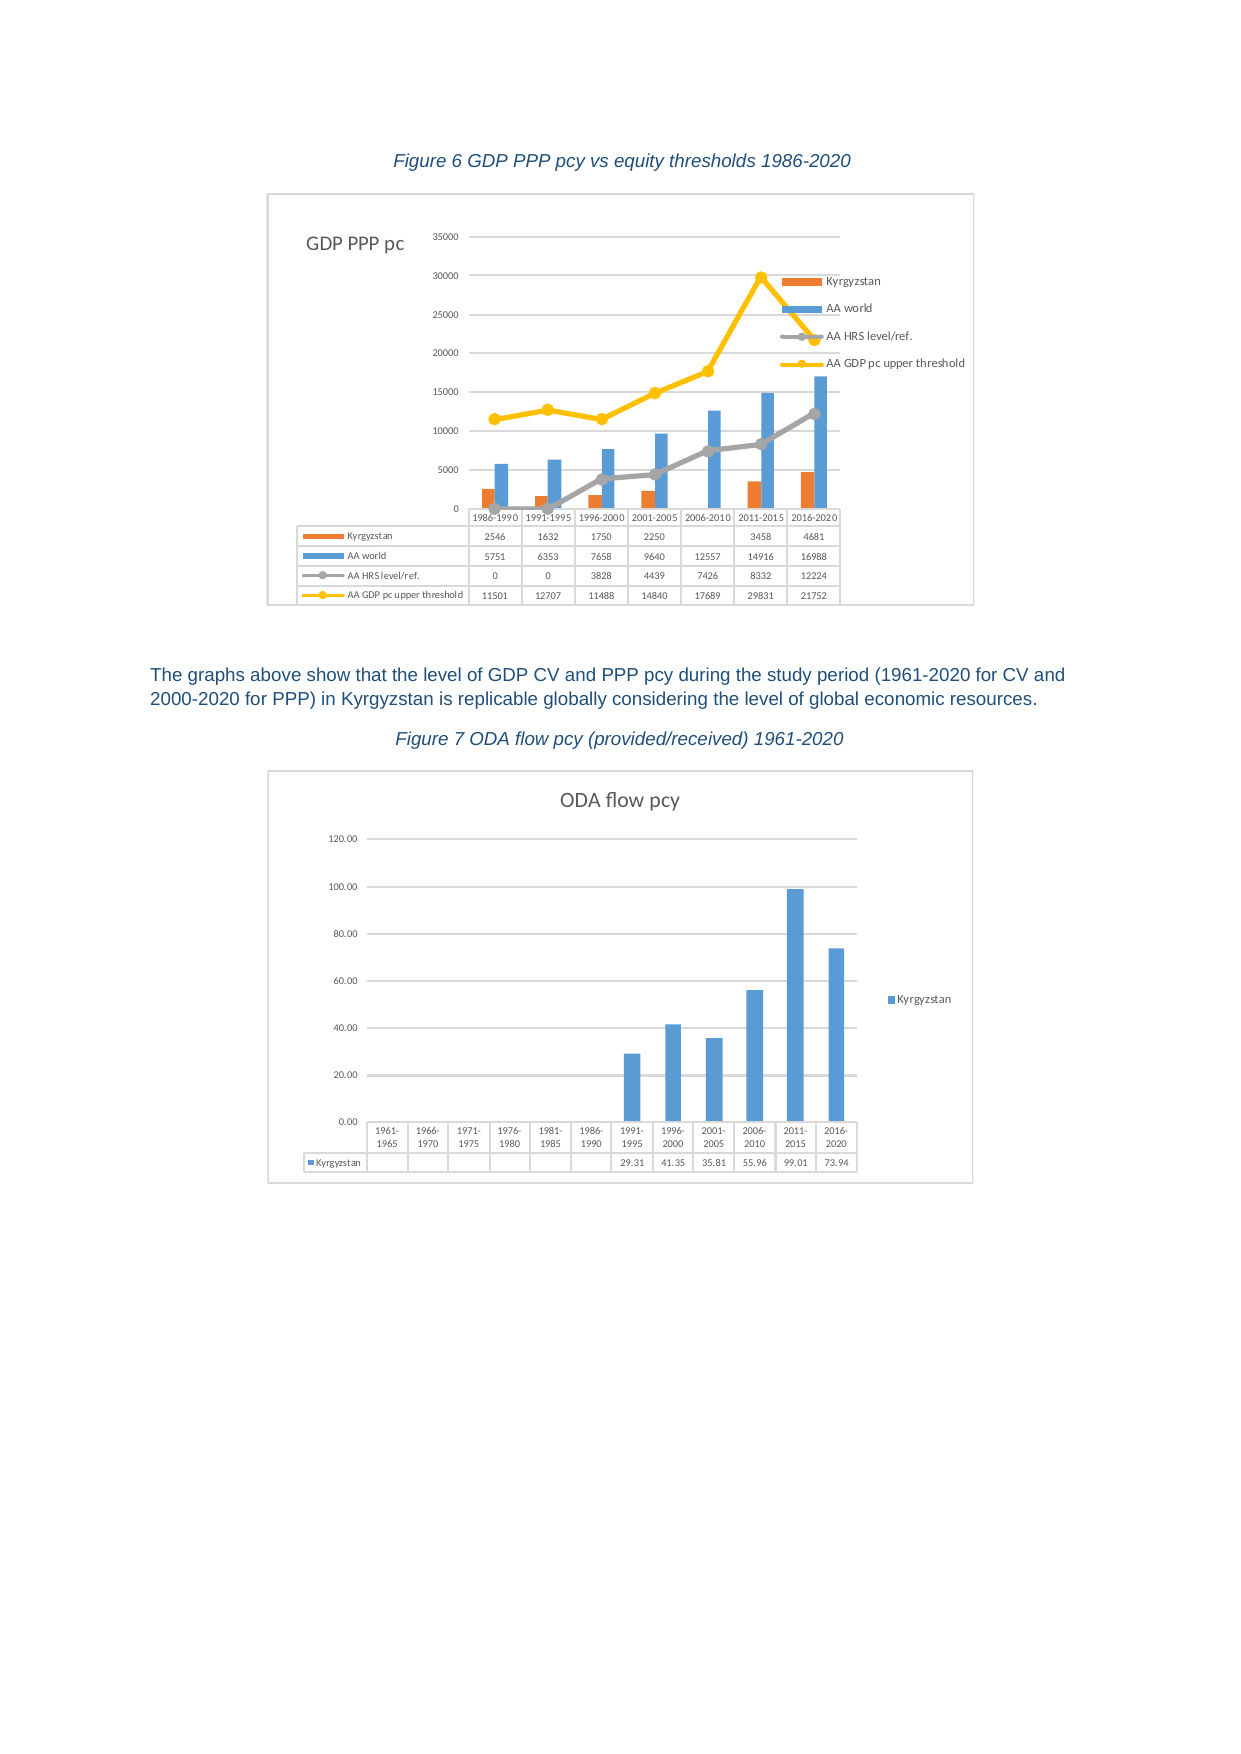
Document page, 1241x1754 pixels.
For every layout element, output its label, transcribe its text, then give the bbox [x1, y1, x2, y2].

text The graphs above show that the level of GDP CV and PPP pcy during the study period (1961-2020 for CV and 2000-2020 for PPP) in Kyrgyzstan is replicable globally considering the level of global economic resources. [150, 664, 1090, 709]
text Figure 6 GDP PPP pcy vs equity thresholds 1986-2020 [150, 150, 1090, 172]
text Figure 7 ODA flow pcy (provided/received) 1961-2020 [150, 727, 1090, 749]
